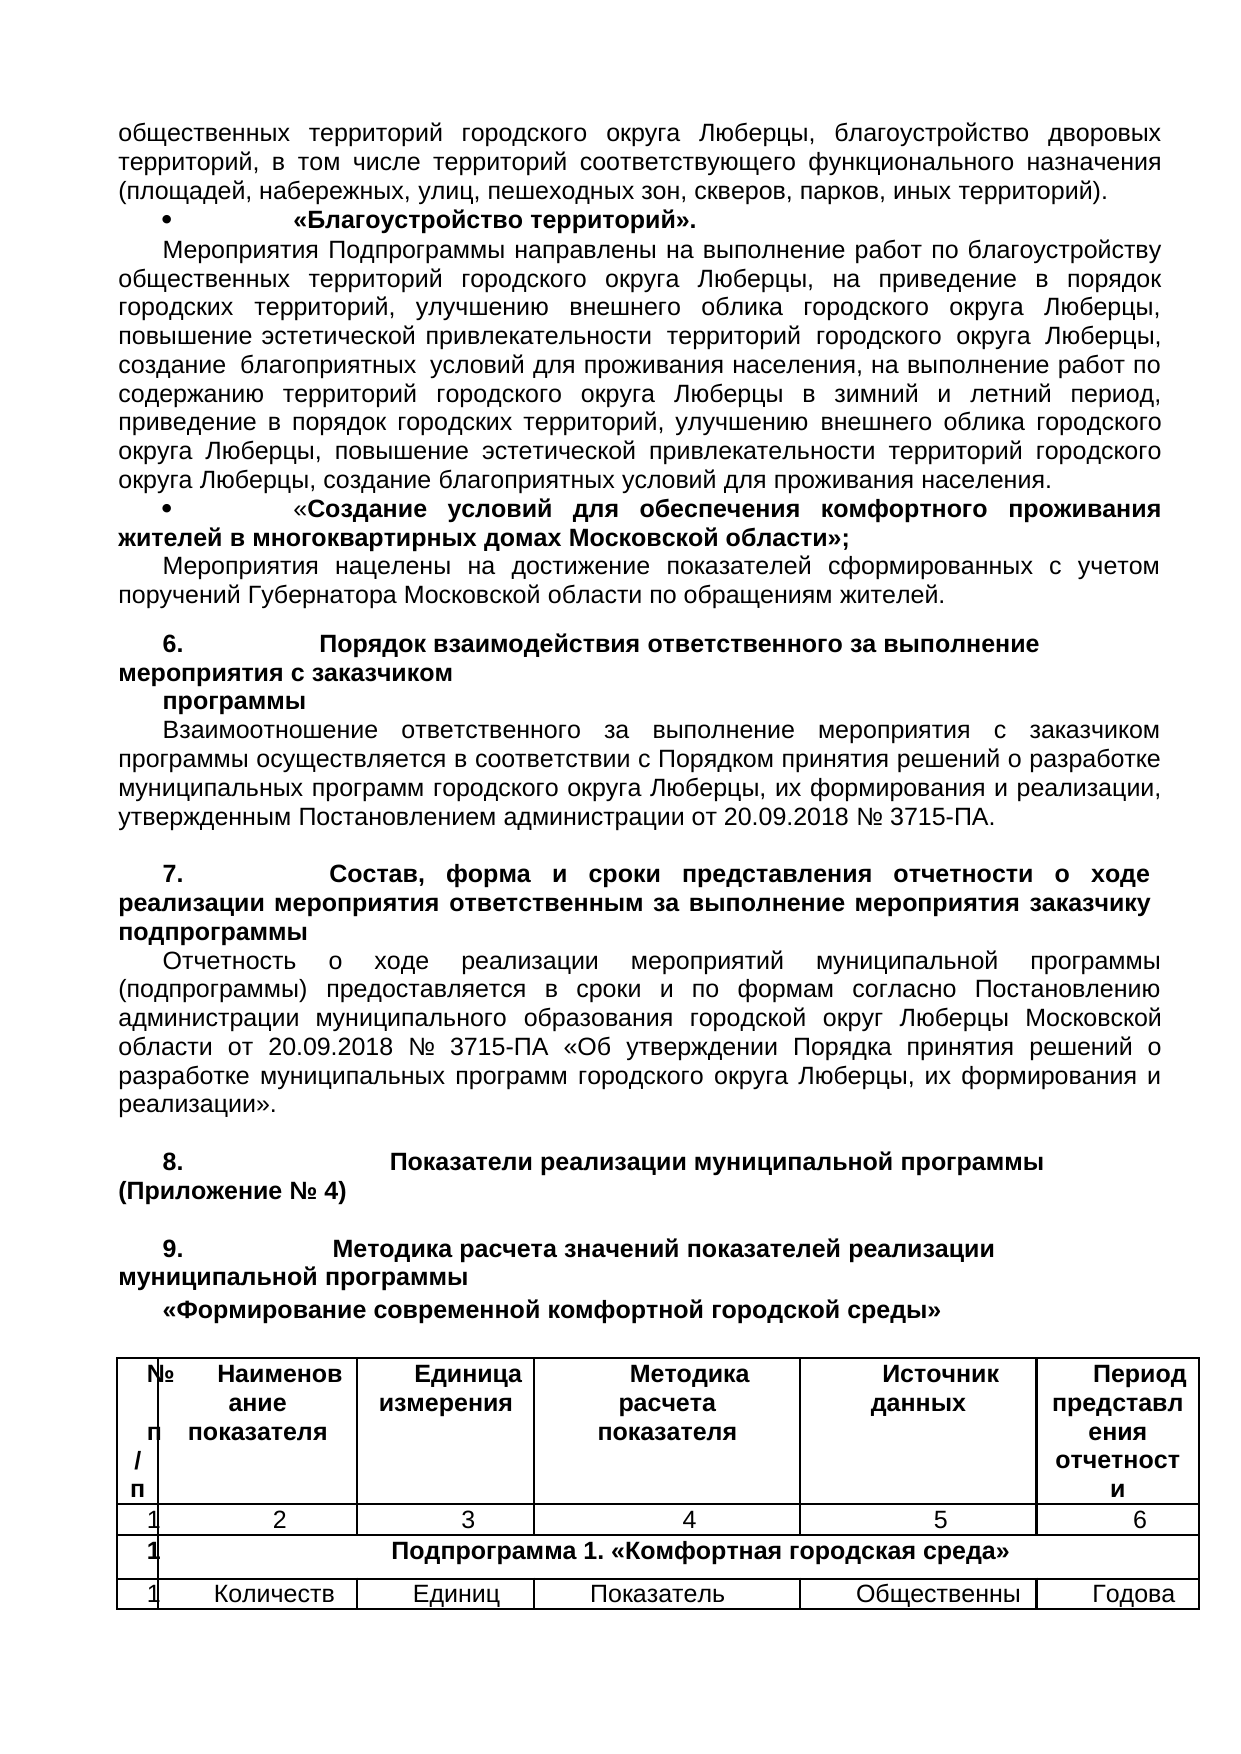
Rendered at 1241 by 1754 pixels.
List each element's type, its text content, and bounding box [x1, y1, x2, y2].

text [118, 118, 1162, 204]
table_cell 1 [118, 1536, 157, 1577]
table_cell 5 [801, 1505, 1035, 1534]
table_header Наименование показателя [159, 1359, 356, 1503]
subtitle Показатели реализации муниципальной программы (Приложение № 4) [118, 1147, 1181, 1204]
table_cell Подпрограмма 1. «Комфортная городская среда» [159, 1536, 1198, 1577]
text Взаимоотношение ответственного за выполнение мероприятия с заказчиком программы осуществляется в соответствии с Порядком принятия решений о разработке муниципальных программ городского округа Люберцы, их формирования и реализации, утвержденным Постановлением администрации от 20.09.2018 № 3715-ПА. [118, 716, 1161, 831]
table_cell 2 [159, 1505, 356, 1534]
text программы [118, 687, 1181, 716]
table_header Период представления отчетности [1038, 1359, 1198, 1503]
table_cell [535, 1580, 799, 1608]
table_cell Годовая. [1038, 1580, 1198, 1608]
table_cell 4 [535, 1505, 799, 1534]
table_cell 1 [118, 1505, 157, 1534]
table_cell Единиц [358, 1580, 533, 1608]
subtitle «Создание условий для обеспечения комфортного проживания жителей в многоквартирных домах Московской области»; [118, 494, 1161, 551]
table_header Единица измерения [358, 1359, 533, 1503]
table_header Источник данных [801, 1359, 1035, 1503]
text Отчетность о ходе реализации мероприятий муниципальной программы (подпрограммы) предоставляется в сроки и по формам согласно Постановлению администрации муниципального образования городской округ Люберцы Московской области от 20.09.2018 № 3715-ПА «Об утверждении Порядка принятия решений о разработке муниципальных программ городского округа Люберцы, их формирования и реализации». [118, 946, 1162, 1118]
text Мероприятия нацелены на достижение показателей сформированных с учетом поручений Губернатора Московской области по обращениям жителей. [118, 551, 1161, 609]
table_header № п/п [118, 1359, 157, 1503]
subtitle «Благоустройство территорий». [118, 204, 1181, 235]
table_cell 3 [358, 1505, 533, 1534]
table_cell 1.1 [118, 1580, 157, 1608]
text Мероприятия Подпрограммы направлены на выполнение работ по благоустройству общественных территорий городского округа Люберцы, на приведение в порядок городских территорий, улучшению внешнего облика городского округа Люберцы, повышение эстетической привлекательности территорий городского округа Люберцы, создание благоприятных условий для проживания населения, на выполнение работ по содержанию территорий городского округа Люберцы в зимний и летний период, приведение в порядок городских территорий, улучшению внешнего облика городского округа Люберцы, повышение эстетической привлекательности территорий городского округа Люберцы, создание благоприятных условий для проживания населения. [118, 235, 1162, 493]
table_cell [801, 1580, 1035, 1608]
list Методика расчета значений показателей реализации муниципальной программы [118, 1234, 1181, 1291]
subtitle Состав, форма и сроки представления отчетности о ходе реализации мероприятия ответственным за выполнение мероприятия заказчику подпрограммы [118, 859, 1151, 946]
subtitle «Формирование современной комфортной городской среды» [118, 1295, 1181, 1324]
table_header Методика расчета показателя [535, 1359, 799, 1503]
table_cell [159, 1580, 356, 1608]
table_cell 6 [1038, 1505, 1198, 1534]
subtitle Порядок взаимодействия ответственного за выполнение мероприятия с заказчиком [118, 629, 1181, 687]
